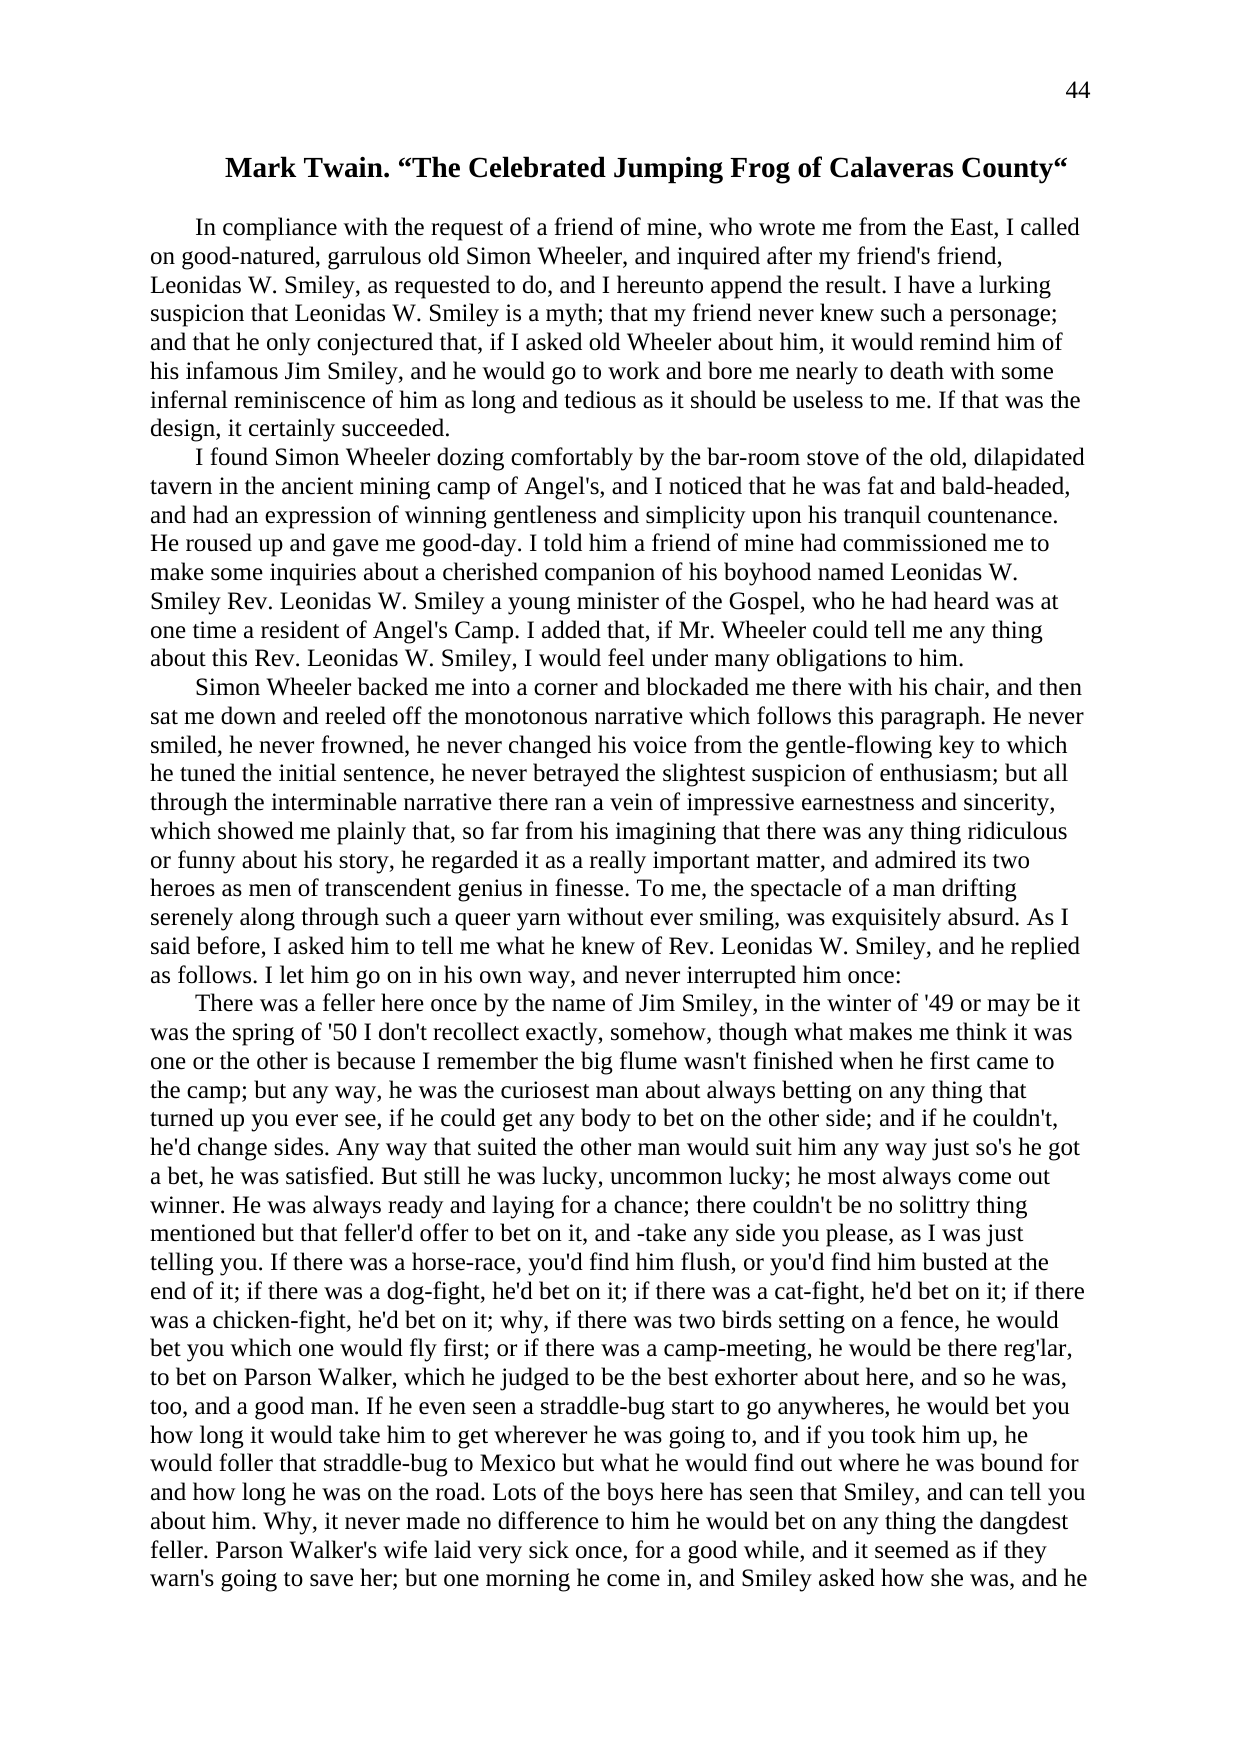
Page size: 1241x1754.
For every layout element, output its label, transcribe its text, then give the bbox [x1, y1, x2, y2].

text Simon Wheeler backed me into a corner and blockaded me there with his chair, and then sat me down and reeled off the monotonous narrative which follows this paragraph. He never smiled, he never frowned, he never changed his voice from the gentle-flowing key to which he tuned the initial sentence, he never betrayed the slightest suspicion of enthusiasm; but all through the interminable narrative there ran a vein of impressive earnestness and sincerity, which showed me plainly that, so far from his imagining that there was any thing ridiculous or funny about his story, he regarded it as a really important matter, and admired its two heroes as men of transcendent genius in finesse. To me, the spectacle of a man drifting serenely along through such a queer yarn without ever smiling, was exquisitely absurd. As I said before, I asked him to tell me what he knew of Rev. Leonidas W. Smiley, and he replied as follows. I let him go on in his own way, and never interrupted him once: [150, 672, 1090, 988]
text I found Simon Wheeler dozing comfortably by the bar-room stove of the old, dilapidated tavern in the ancient mining camp of Angel's, and I noticed that he was fat and bald-headed, and had an expression of winning gentleness and simplicity upon his tranquil countenance. He roused up and gave me good-day. I told him a friend of mine had commissioned me to make some inquiries about a cherished companion of his boyhood named Leonidas W. Smiley Rev. Leonidas W. Smiley a young minister of the Gospel, who he had heard was at one time a resident of Angel's Camp. I added that, if Mr. Wheeler could tell me any thing about this Rev. Leonidas W. Smiley, I would feel under many obligations to him. [150, 442, 1090, 672]
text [150, 988, 1090, 1592]
text Mark Twain. “The Celebrated Jumping Frog of Calaveras County“ [150, 150, 1090, 183]
text In compliance with the request of a friend of mine, who wrote me from the East, I called on good-natured, garrulous old Simon Wheeler, and inquired after my friend's friend, Leonidas W. Smiley, as requested to do, and I hereunto append the result. I have a lurking suspicion that Leonidas W. Smiley is a myth; that my friend never knew such a personage; and that he only conjectured that, if I asked old Wheeler about him, it would remind him of his infamous Jim Smiley, and he would go to work and bore me nearly to death with some infernal reminiscence of him as long and tedious as it should be useless to me. If that was the design, it certainly succeeded. [150, 212, 1090, 442]
